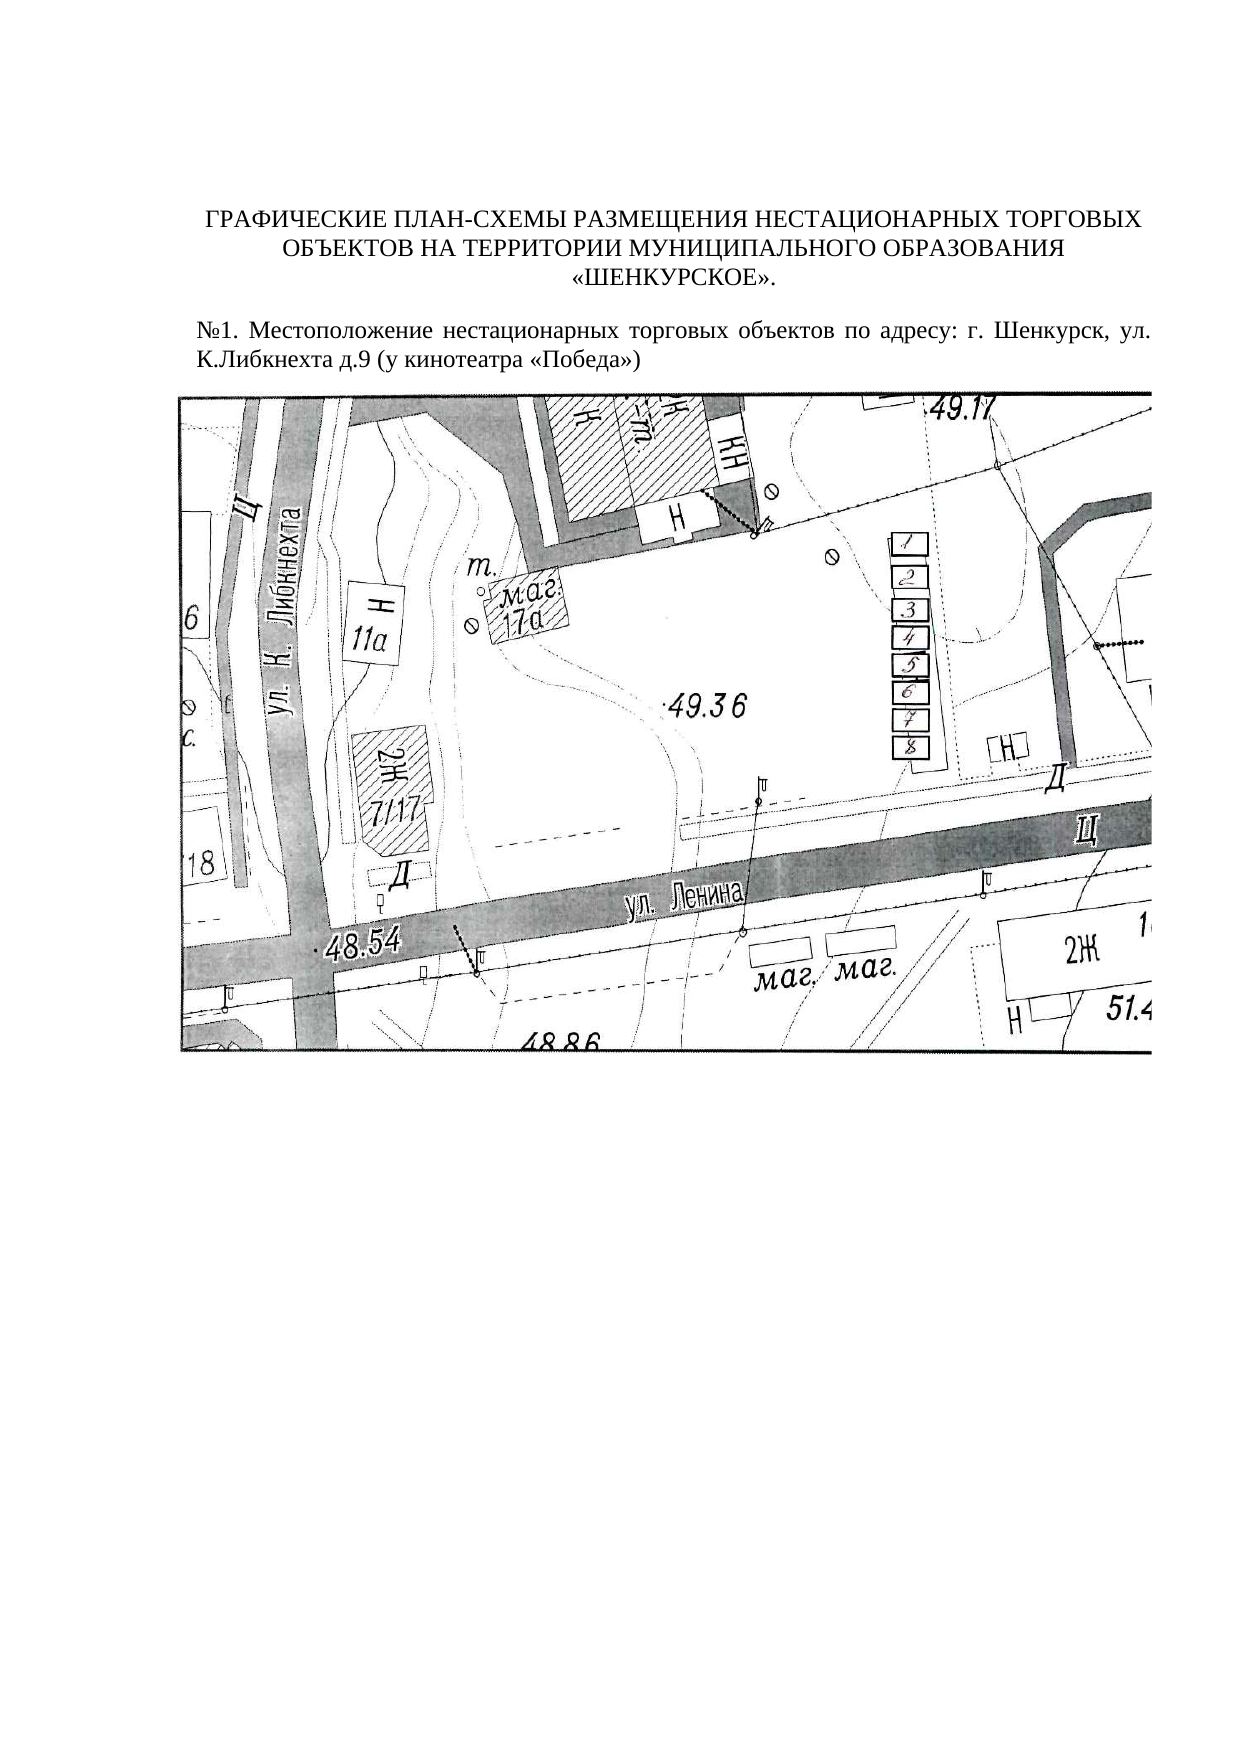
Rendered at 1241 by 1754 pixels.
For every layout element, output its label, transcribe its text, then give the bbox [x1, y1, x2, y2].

text ГРАФИЧЕСКИЕ ПЛАН-СХЕМЫ РАЗМЕЩЕНИЯ НЕСТАЦИОНАРНЫХ ТОРГОВЫХ ОБЪЕКТОВ НА ТЕРРИТОРИИ МУНИЦИПАЛЬНОГО ОБРАЗОВАНИЯ [196, 204, 1152, 262]
text «ШЕНКУРСКОЕ». [196, 262, 1152, 291]
text №1. Местоположение нестационарных торговых объектов по адресу: г. Шенкурск, ул. К.Либкнехта д.9 (у кинотеатра «Победа») [196, 316, 1152, 373]
picture [177, 391, 1152, 1055]
